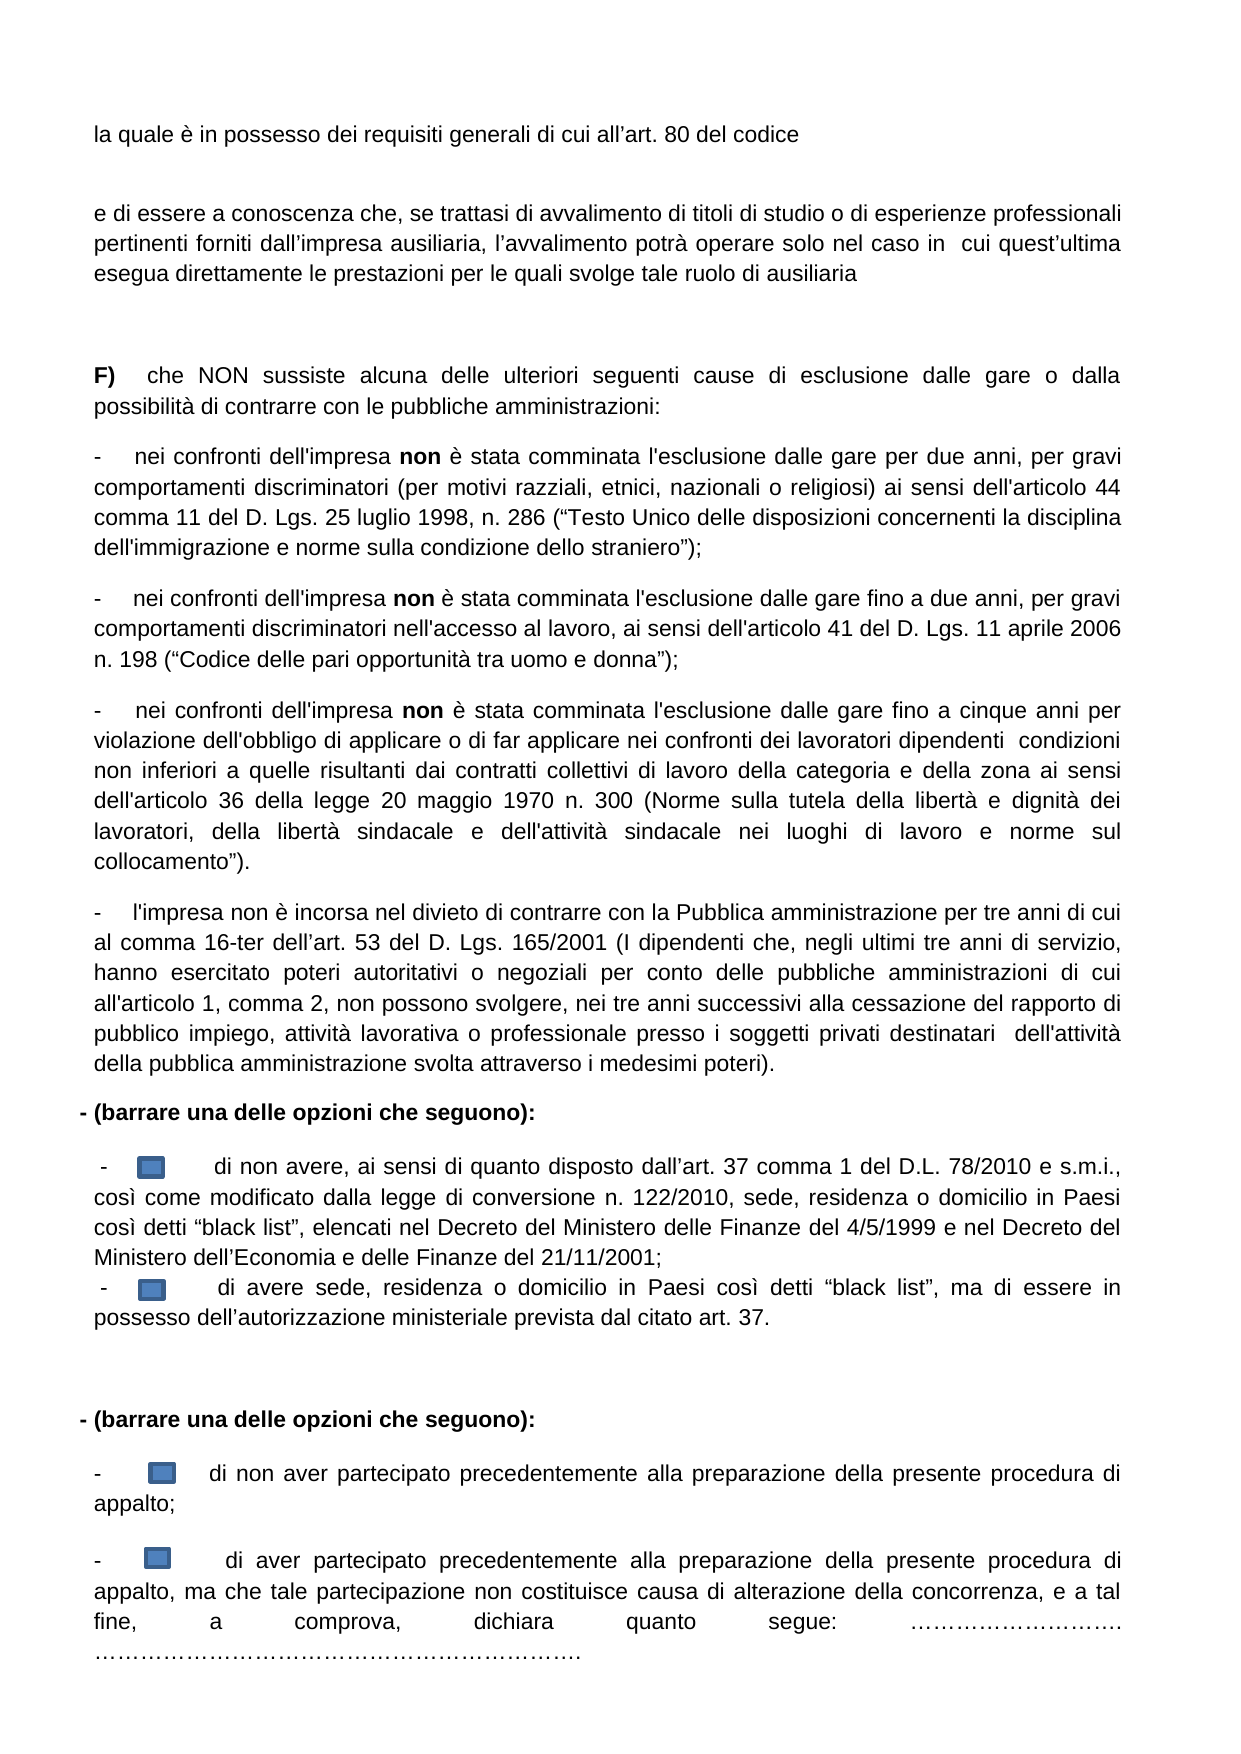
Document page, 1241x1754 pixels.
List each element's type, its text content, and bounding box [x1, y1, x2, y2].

text la quale è in possesso dei requisiti generali di cui all’art. 80 del codice [94, 121, 1146, 147]
list di avere sede, residenza o domicilio in Paesi così detti “black list”, ma di essere in possesso dell’autorizzazione ministeriale prevista dal citato art. 37. [94, 1274, 1122, 1331]
list di aver partecipato precedentemente alla preparazione della presente procedura di appalto, ma che tale partecipazione non costituisce causa di alterazione della concorrenza, e a tal fine, a comprova, dichiara quanto segue: ……………………….………………………………………………………. [94, 1547, 1122, 1664]
list nei confronti dell'impresa non è stata comminata l'esclusione dalle gare per due anni, per gravi comportamenti discriminatori (per motivi razziali, etnici, nazionali o religiosi) ai sensi dell'articolo 44 comma 11 del D. Lgs. 25 luglio 1998, n. 286 (“Testo Unico delle disposizioni concernenti la disciplina dell'immigrazione e norme sulla condizione dello straniero”); [94, 443, 1122, 560]
list nei confronti dell'impresa non è stata comminata l'esclusione dalle gare fino a cinque anni per violazione dell'obbligo di applicare o di far applicare nei confronti dei lavoratori dipendenti condizioni non inferiori a quelle risultanti dai contratti collettivi di lavoro della categoria e della zona ai sensi dell'articolo 36 della legge 20 maggio 1970 n. 300 (Norme sulla tutela della libertà e dignità dei lavoratori, della libertà sindacale e dell'attività sindacale nei luoghi di lavoro e norme sul collocamento”). [94, 697, 1122, 874]
list l'impresa non è incorsa nel divieto di contrarre con la Pubblica amministrazione per tre anni di cui al comma 16-ter dell’art. 53 del D. Lgs. 165/2001 (I dipendenti che, negli ultimi tre anni di servizio, hanno esercitato poteri autoritativi o negoziali per conto delle pubbliche amministrazioni di cui all'articolo 1, comma 2, non possono svolgere, nei tre anni successivi alla cessazione del rapporto di pubblico impiego, attività lavorativa o professionale presso i soggetti privati destinatari dell'attività della pubblica amministrazione svolta attraverso i medesimi poteri). [94, 899, 1122, 1076]
list che NON sussiste alcuna delle ulteriori seguenti cause di esclusione dalle gare o dalla possibilità di contrarre con le pubbliche amministrazioni: [94, 362, 1122, 419]
list di non aver partecipato precedentemente alla preparazione della presente procedura di appalto; [94, 1460, 1122, 1517]
list nei confronti dell'impresa non è stata comminata l'esclusione dalle gare fino a due anni, per gravi comportamenti discriminatori nell'accesso al lavoro, ai sensi dell'articolo 41 del D. Lgs. 11 aprile 2006 n. 198 (“Codice delle pari opportunità tra uomo e donna”); [94, 585, 1122, 672]
list di non avere, ai sensi di quanto disposto dall’art. 37 comma 1 del D.L. 78/2010 e s.m.i., così come modificato dalla legge di conversione n. 122/2010, sede, residenza o domicilio in Paesi così detti “black list”, elencati nel Decreto del Ministero delle Finanze del 4/5/1999 e nel Decreto del Ministero dell’Economia e delle Finanze del 21/11/2001; [94, 1153, 1122, 1270]
subtitle (barrare una delle opzioni che seguono): [79, 1099, 1146, 1126]
subtitle (barrare una delle opzioni che seguono): [79, 1406, 1146, 1433]
text e di essere a conoscenza che, se trattasi di avvalimento di titoli di studio o di esperienze professionali pertinenti forniti dall’impresa ausiliaria, l’avvalimento potrà operare solo nel caso in cui quest’ultima esegua direttamente le prestazioni per le quali svolge tale ruolo di ausiliaria [94, 200, 1122, 287]
